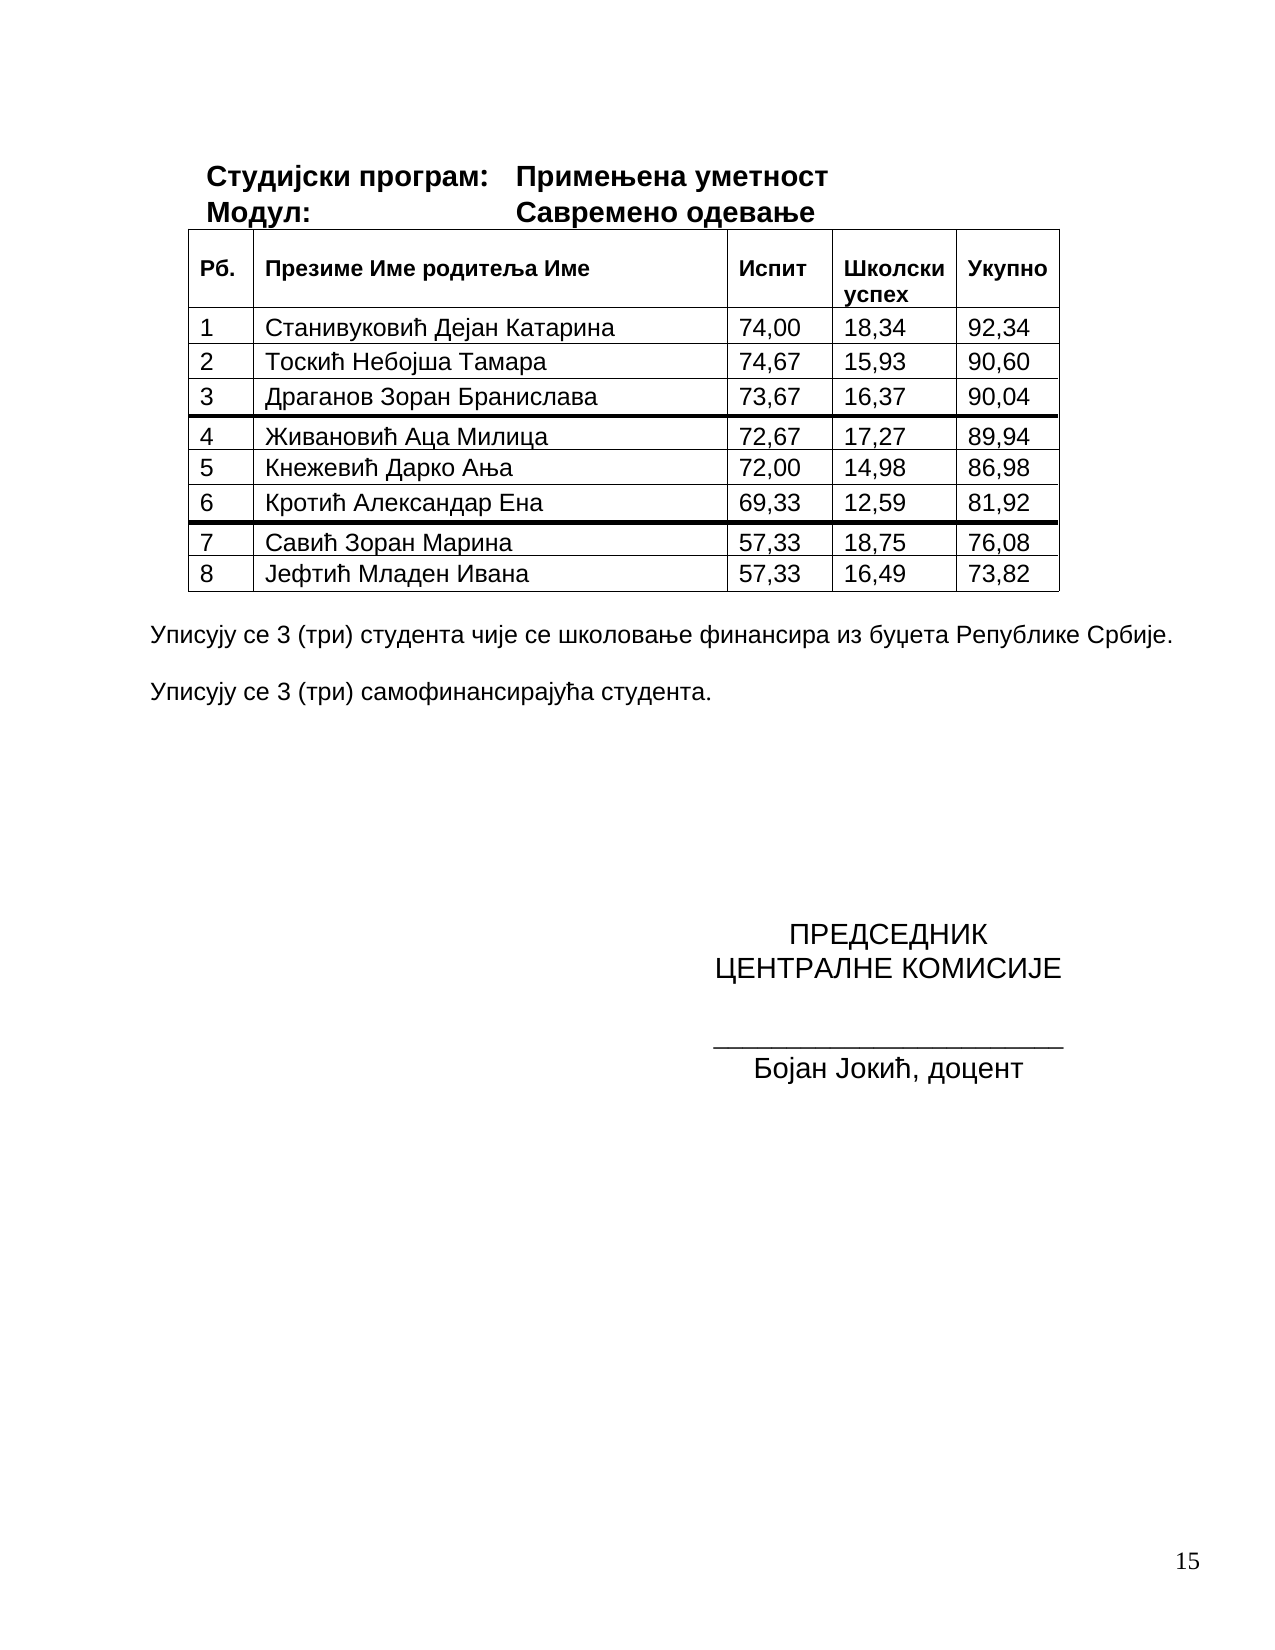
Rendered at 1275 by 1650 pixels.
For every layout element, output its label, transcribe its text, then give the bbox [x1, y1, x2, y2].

table_cell 17,27 [833, 418, 956, 449]
table_cell 57,33 [728, 556, 832, 591]
table_cell 18,75 [833, 525, 956, 555]
table_cell Тоскић Небојша Тамара [254, 344, 727, 378]
table_cell 74,67 [728, 344, 832, 378]
table_cell 3 [189, 379, 253, 413]
table_cell 92,34 [957, 308, 1059, 343]
text Студијски програм: Примењена уметност [206, 155, 1200, 195]
table_cell Кротић Александар Ена [254, 485, 727, 520]
table_header Рб. [189, 230, 253, 307]
table_header Презиме Име родитеља Име [254, 230, 727, 307]
table_cell Живановић Аца Милица [254, 418, 727, 449]
text Модул: Савремено одевање [206, 195, 1200, 228]
table_cell 15,93 [833, 344, 956, 378]
subtitle ЦЕНТРАЛНЕ КОМИСИЈЕ [150, 951, 1200, 984]
text Уписују се 3 (три) самофинансирајућа студента. [150, 677, 1200, 706]
table_cell 86,98 [957, 450, 1059, 484]
table_cell 72,00 [728, 450, 832, 484]
table_header Испит [728, 230, 832, 307]
table_cell 16,49 [833, 556, 956, 591]
table_cell 81,92 [957, 484, 1059, 520]
table_cell Драганов Зоран Бранислава [254, 379, 727, 413]
text ________________________ [150, 1018, 1200, 1051]
table_cell Станивуковић Дејан Катарина [254, 308, 727, 343]
table_cell 18,34 [833, 308, 956, 343]
table_cell 69,33 [728, 485, 832, 520]
table_cell 90,60 [957, 344, 1059, 378]
table_cell 16,37 [833, 379, 956, 413]
table_cell 76,08 [957, 520, 1059, 555]
text Уписују се 3 (три) студента чије се школовање финансира из буџета Републике Србије. [150, 620, 1200, 649]
table_cell 7 [189, 525, 253, 555]
table_cell Кнежевић Дарко Ања [254, 450, 727, 484]
table_cell 8 [189, 556, 253, 591]
table_cell 90,04 [957, 378, 1059, 413]
table_cell 12,59 [833, 485, 956, 520]
table_cell 6 [189, 485, 253, 520]
text Бојан Јокић, доцент [150, 1051, 1200, 1085]
table_cell 89,94 [957, 414, 1059, 449]
table_cell 5 [189, 450, 253, 484]
table_cell Савић Зоран Марина [254, 525, 727, 555]
subtitle ПРЕДСЕДНИК [150, 917, 1200, 951]
table_cell 73,67 [728, 379, 832, 413]
table_cell 73,82 [957, 555, 1059, 591]
table_cell 1 [189, 308, 253, 343]
table_cell 72,67 [728, 418, 832, 449]
table_cell 4 [189, 418, 253, 449]
table_cell 14,98 [833, 450, 956, 484]
table_cell 57,33 [728, 525, 832, 555]
table_cell Јефтић Младен Ивана [254, 556, 727, 591]
table_cell 74,00 [728, 308, 832, 343]
table_header Укупно [957, 230, 1059, 307]
table_cell 2 [189, 344, 253, 378]
table_header Школски успех [833, 230, 956, 307]
